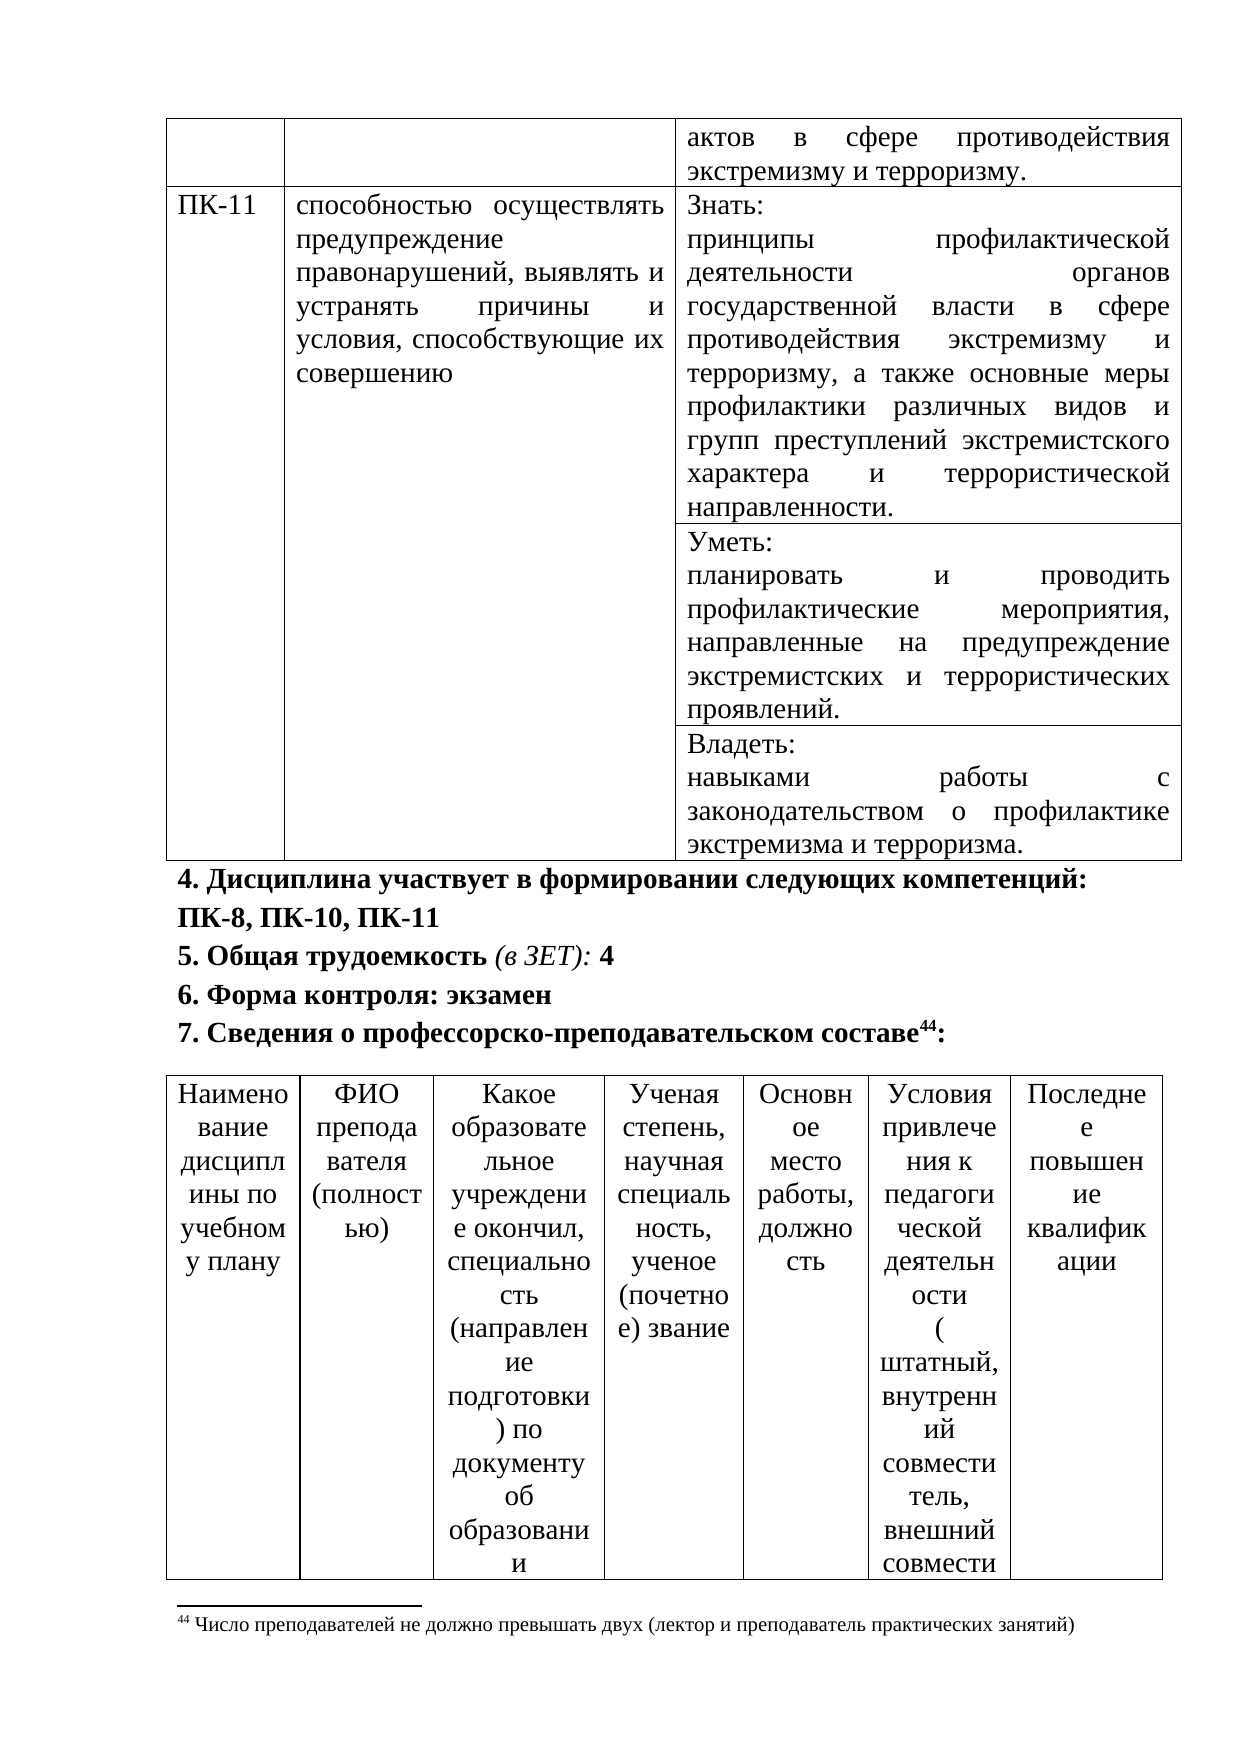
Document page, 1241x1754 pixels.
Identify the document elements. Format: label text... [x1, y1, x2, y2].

list ПК-8, ПК-10, ПК-11 [177, 900, 1152, 933]
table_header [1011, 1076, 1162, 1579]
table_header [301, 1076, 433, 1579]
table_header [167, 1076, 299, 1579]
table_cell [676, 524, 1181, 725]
list 7. Сведения о профессорско-преподавательском составе: [177, 1015, 1152, 1049]
list 6. Форма контроля: экзамен [177, 977, 1152, 1010]
list 5. Общая трудоемкость (в ЗЕТ): 4 [177, 938, 1152, 972]
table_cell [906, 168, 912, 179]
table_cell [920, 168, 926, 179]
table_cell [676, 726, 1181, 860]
list 4. Дисциплина участвует в формировании следующих компетенций: [177, 861, 1152, 895]
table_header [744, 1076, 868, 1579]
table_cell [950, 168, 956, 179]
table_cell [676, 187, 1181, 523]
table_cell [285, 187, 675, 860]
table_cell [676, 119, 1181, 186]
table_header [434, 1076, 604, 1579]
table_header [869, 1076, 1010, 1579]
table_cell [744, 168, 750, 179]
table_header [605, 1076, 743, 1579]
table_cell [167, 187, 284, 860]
